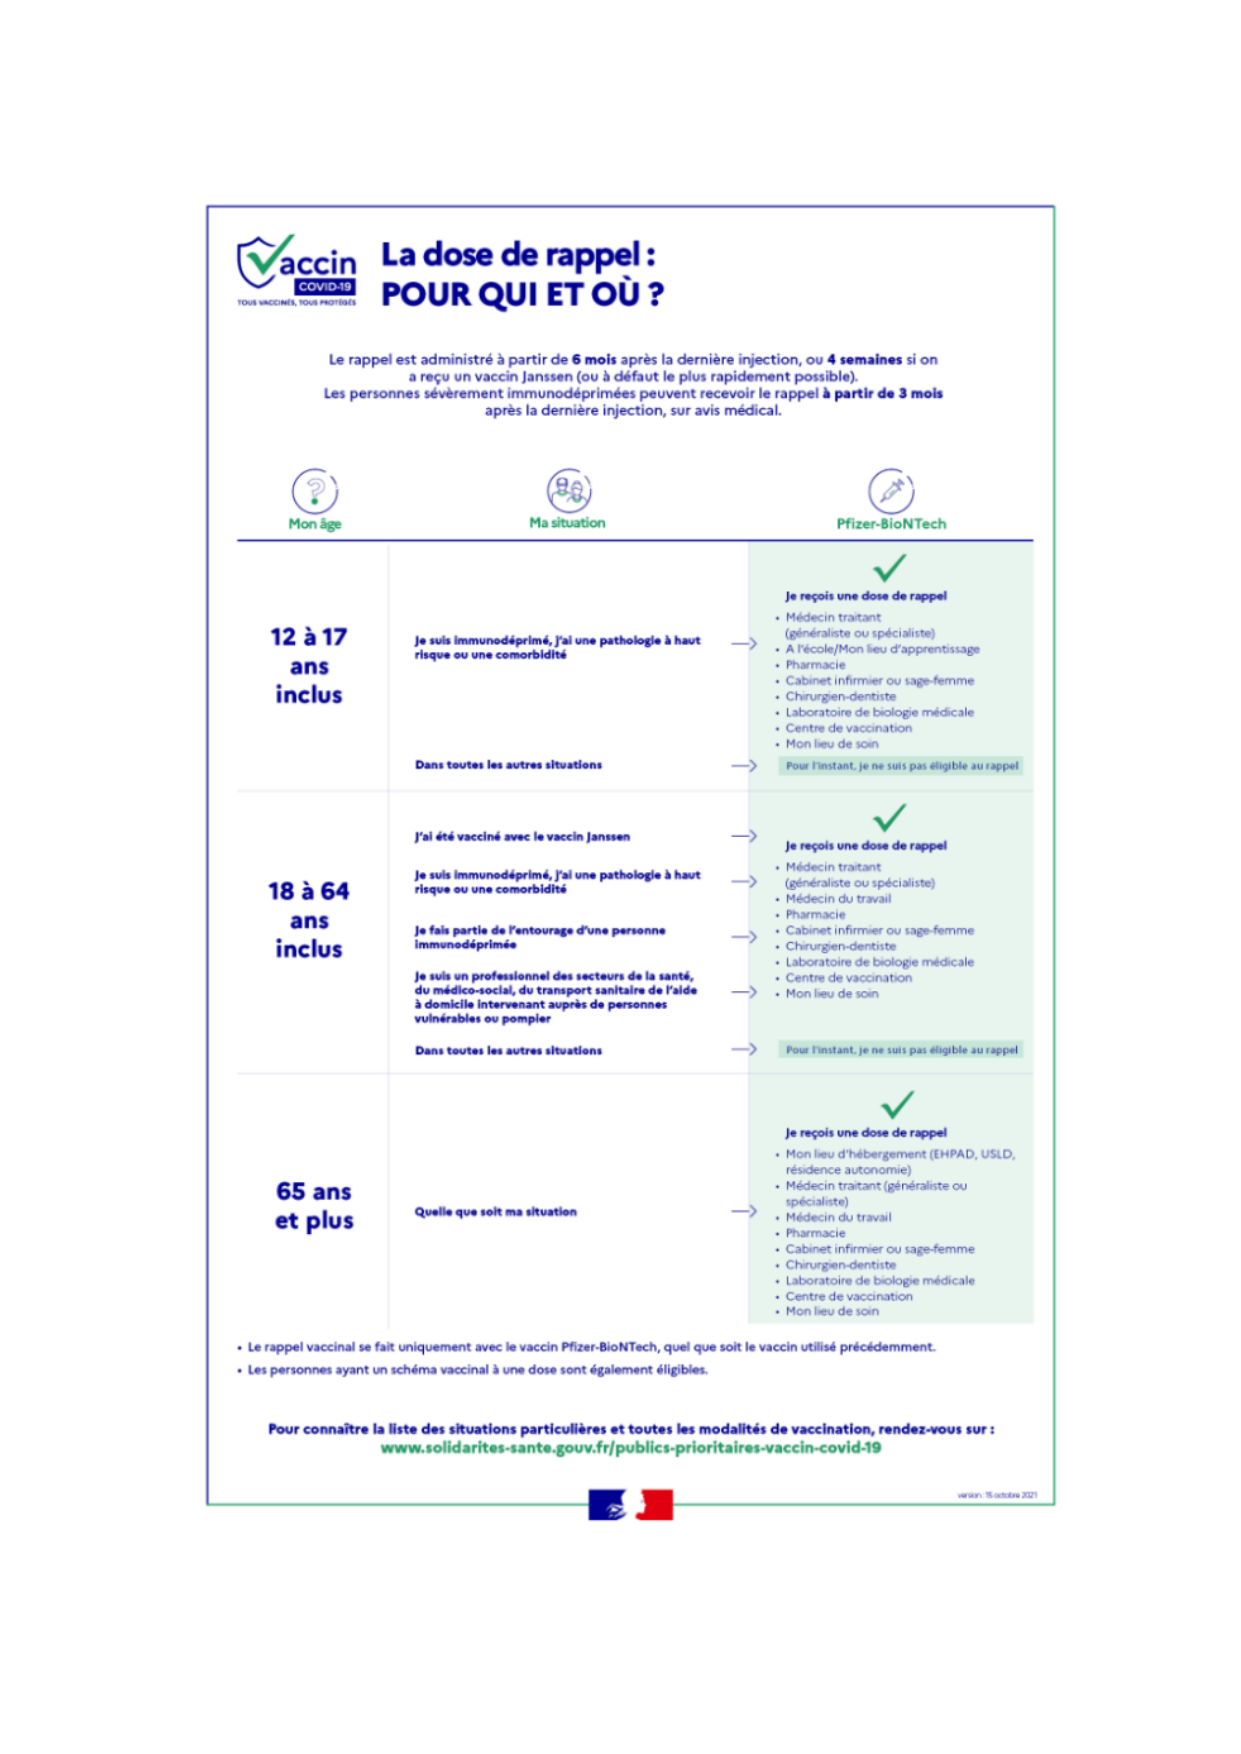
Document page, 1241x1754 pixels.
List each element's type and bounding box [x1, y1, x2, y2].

picture [179, 178, 1061, 1534]
